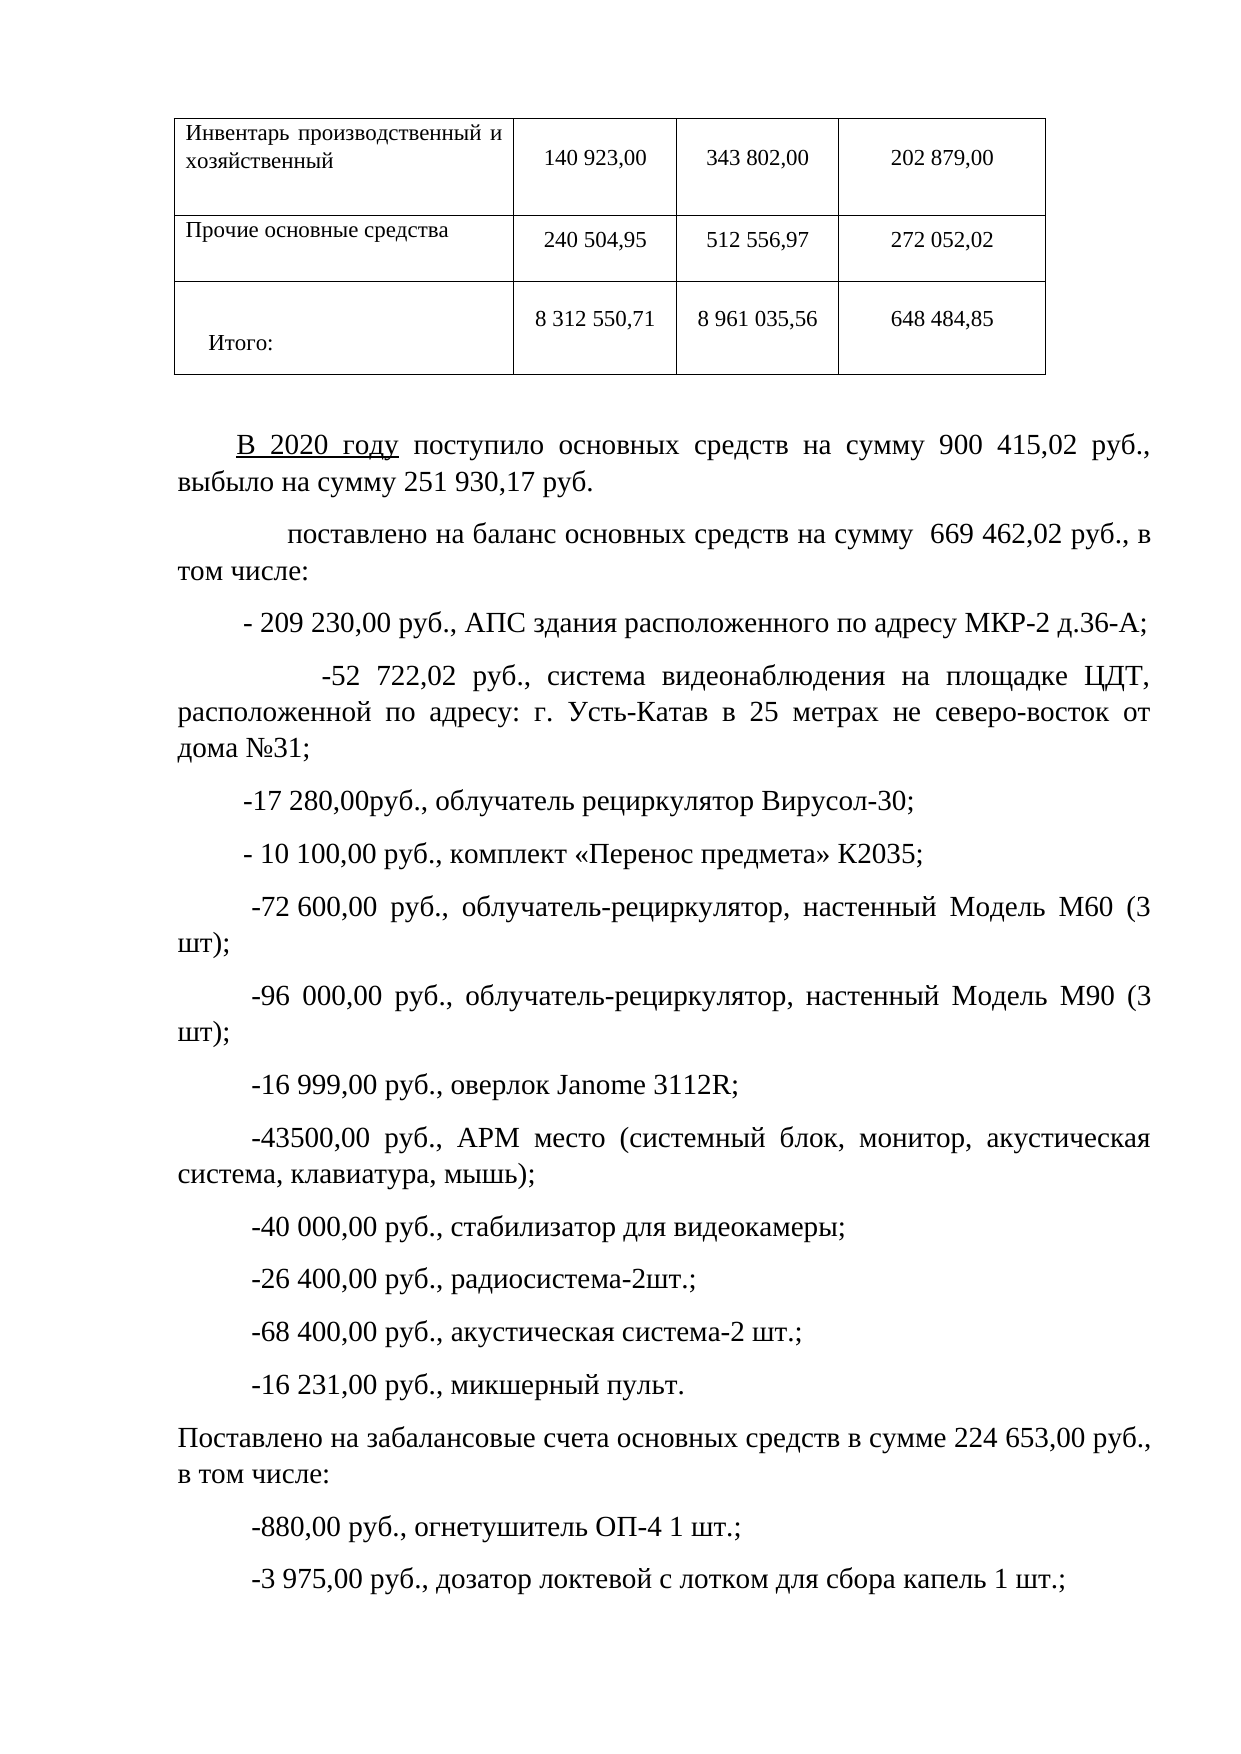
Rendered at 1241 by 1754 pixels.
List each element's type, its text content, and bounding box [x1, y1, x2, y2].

table_cell Итого: [175, 282, 513, 374]
text - 209 230,00 руб., АПС здания расположенного по адресу МКР-2 д.36-А; [177, 605, 1152, 639]
text - 10 100,00 руб., комплект «Перенос предмета» К2035; [177, 836, 1152, 870]
table_cell Инвентарь производственный и хозяйственный [175, 119, 513, 215]
table_cell 272 052,02 [839, 216, 1045, 281]
table_cell 648 484,85 [839, 282, 1045, 374]
table_cell 512 556,97 [677, 216, 838, 281]
table_cell 202 879,00 [839, 119, 1045, 215]
table_cell Прочие основные средства [175, 216, 513, 281]
text В 2020 году поступило основных средств на сумму 900 415,02 руб., выбыло на сумму 251 930,17 руб. [177, 427, 1152, 497]
text поставлено на баланс основных средств на сумму 669 462,02 руб., в том числе: [177, 516, 1152, 586]
text -880,00 руб., огнетушитель ОП-4 1 шт.; [177, 1509, 1152, 1542]
text Поставлено на забалансовые счета основных средств в сумме 224 653,00 руб., в том числе: [177, 1420, 1152, 1489]
table_cell 240 504,95 [514, 216, 676, 281]
text -16 231,00 руб., микшерный пульт. [177, 1367, 1152, 1401]
text -72 600,00 руб., облучатель-рециркулятор, настенный Модель М60 (3 шт); [177, 889, 1152, 959]
text -52 722,02 руб., система видеонаблюдения на площадке ЦДТ, расположенной по адресу: г. Усть-Катав в 25 метрах не северо-восток от дома №31; [177, 658, 1152, 764]
text -17 280,00руб., облучатель рециркулятор Вирусол-30; [177, 783, 1152, 817]
table_cell 8 312 550,71 [514, 282, 676, 374]
text -68 400,00 руб., акустическая система-2 шт.; [177, 1314, 1152, 1348]
text -16 999,00 руб., оверлок Janome 3112R; [177, 1067, 1152, 1100]
text -3 975,00 руб., дозатор локтевой с лотком для сбора капель 1 шт.; [177, 1562, 1152, 1595]
text -43500,00 руб., АРМ место (системный блок, монитор, акустическая система, клавиатура, мышь); [177, 1120, 1152, 1189]
text -26 400,00 руб., радиосистема-2шт.; [177, 1261, 1152, 1295]
table_cell 343 802,00 [677, 119, 838, 215]
table_cell 8 961 035,56 [677, 282, 838, 374]
text -96 000,00 руб., облучатель-рециркулятор, настенный Модель М90 (3 шт); [177, 978, 1152, 1048]
text -40 000,00 руб., стабилизатор для видеокамеры; [177, 1209, 1152, 1242]
table_cell 140 923,00 [514, 119, 676, 215]
